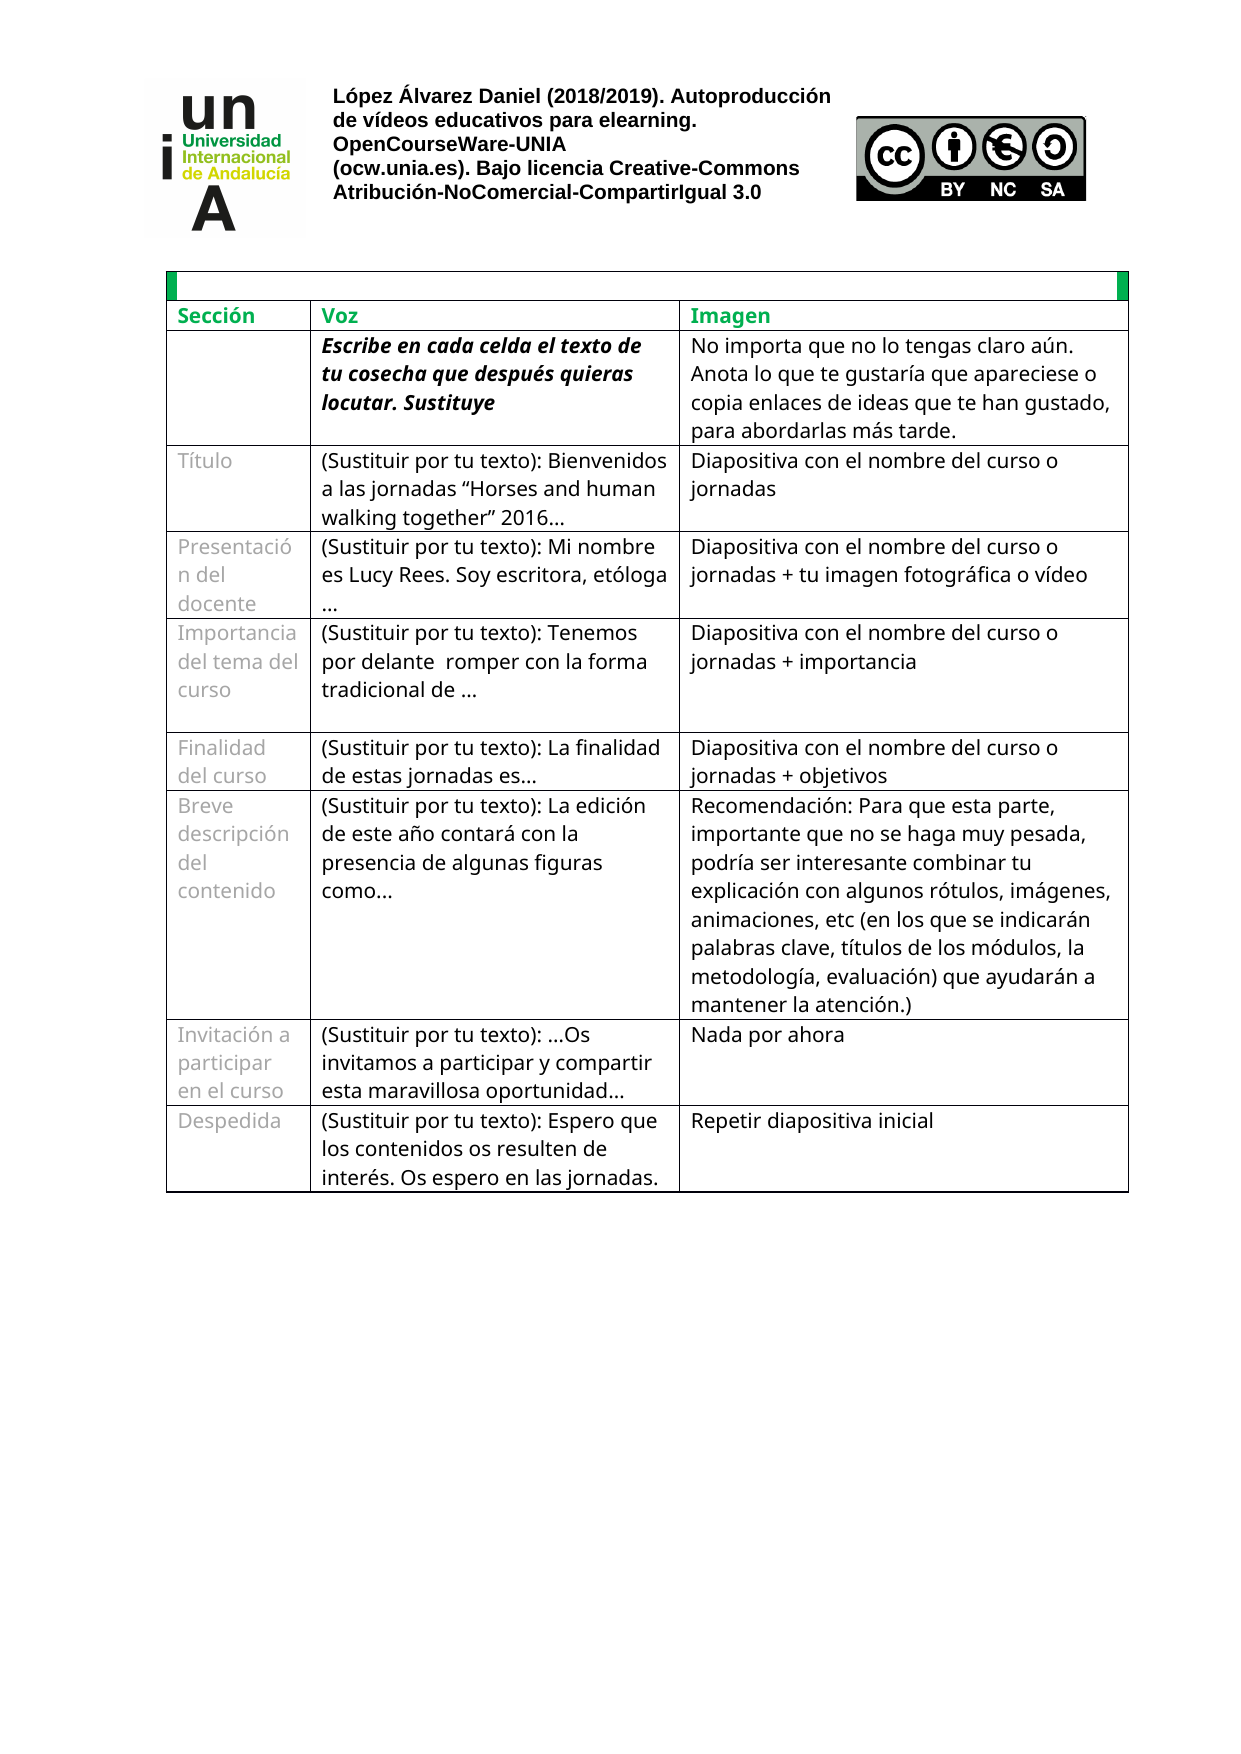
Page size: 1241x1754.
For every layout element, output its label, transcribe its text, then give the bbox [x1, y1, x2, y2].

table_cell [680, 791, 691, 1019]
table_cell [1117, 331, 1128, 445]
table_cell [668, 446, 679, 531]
table_cell Importancia del tema del curso [167, 619, 310, 732]
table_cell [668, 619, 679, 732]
table_cell Diapositiva con el nombre del curso o jornadas + importancia [680, 619, 1128, 732]
table_cell Repetir diapositiva inicial [680, 1106, 1128, 1191]
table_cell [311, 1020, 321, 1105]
table_cell Despedida [167, 1106, 310, 1191]
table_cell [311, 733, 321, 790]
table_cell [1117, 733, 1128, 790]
table_cell Diapositiva con el nombre del curso o jornadas [680, 446, 1128, 531]
table_cell (Sustituir por tu texto): La edición de este año contará con la presencia de algunas figuras como... [311, 791, 679, 1019]
table_cell Diapositiva con el nombre del curso o jornadas + tu imagen fotográfica o vídeo [680, 532, 1128, 617]
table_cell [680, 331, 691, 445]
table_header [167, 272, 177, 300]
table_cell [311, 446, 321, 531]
table_cell Nada por ahora [680, 1020, 1128, 1105]
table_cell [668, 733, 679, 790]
table_cell [167, 331, 310, 445]
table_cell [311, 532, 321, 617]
table_cell Breve descripción del contenido [167, 791, 310, 1019]
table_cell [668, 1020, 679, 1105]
table_cell Escribe en cada celda el texto de tu cosecha que después quieras locutar. Sustituye [311, 331, 679, 445]
table_cell Título [167, 446, 310, 531]
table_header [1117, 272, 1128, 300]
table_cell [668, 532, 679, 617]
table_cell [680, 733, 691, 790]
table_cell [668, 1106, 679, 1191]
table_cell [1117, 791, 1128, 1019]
picture [144, 78, 306, 238]
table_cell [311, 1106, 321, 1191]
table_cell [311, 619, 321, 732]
